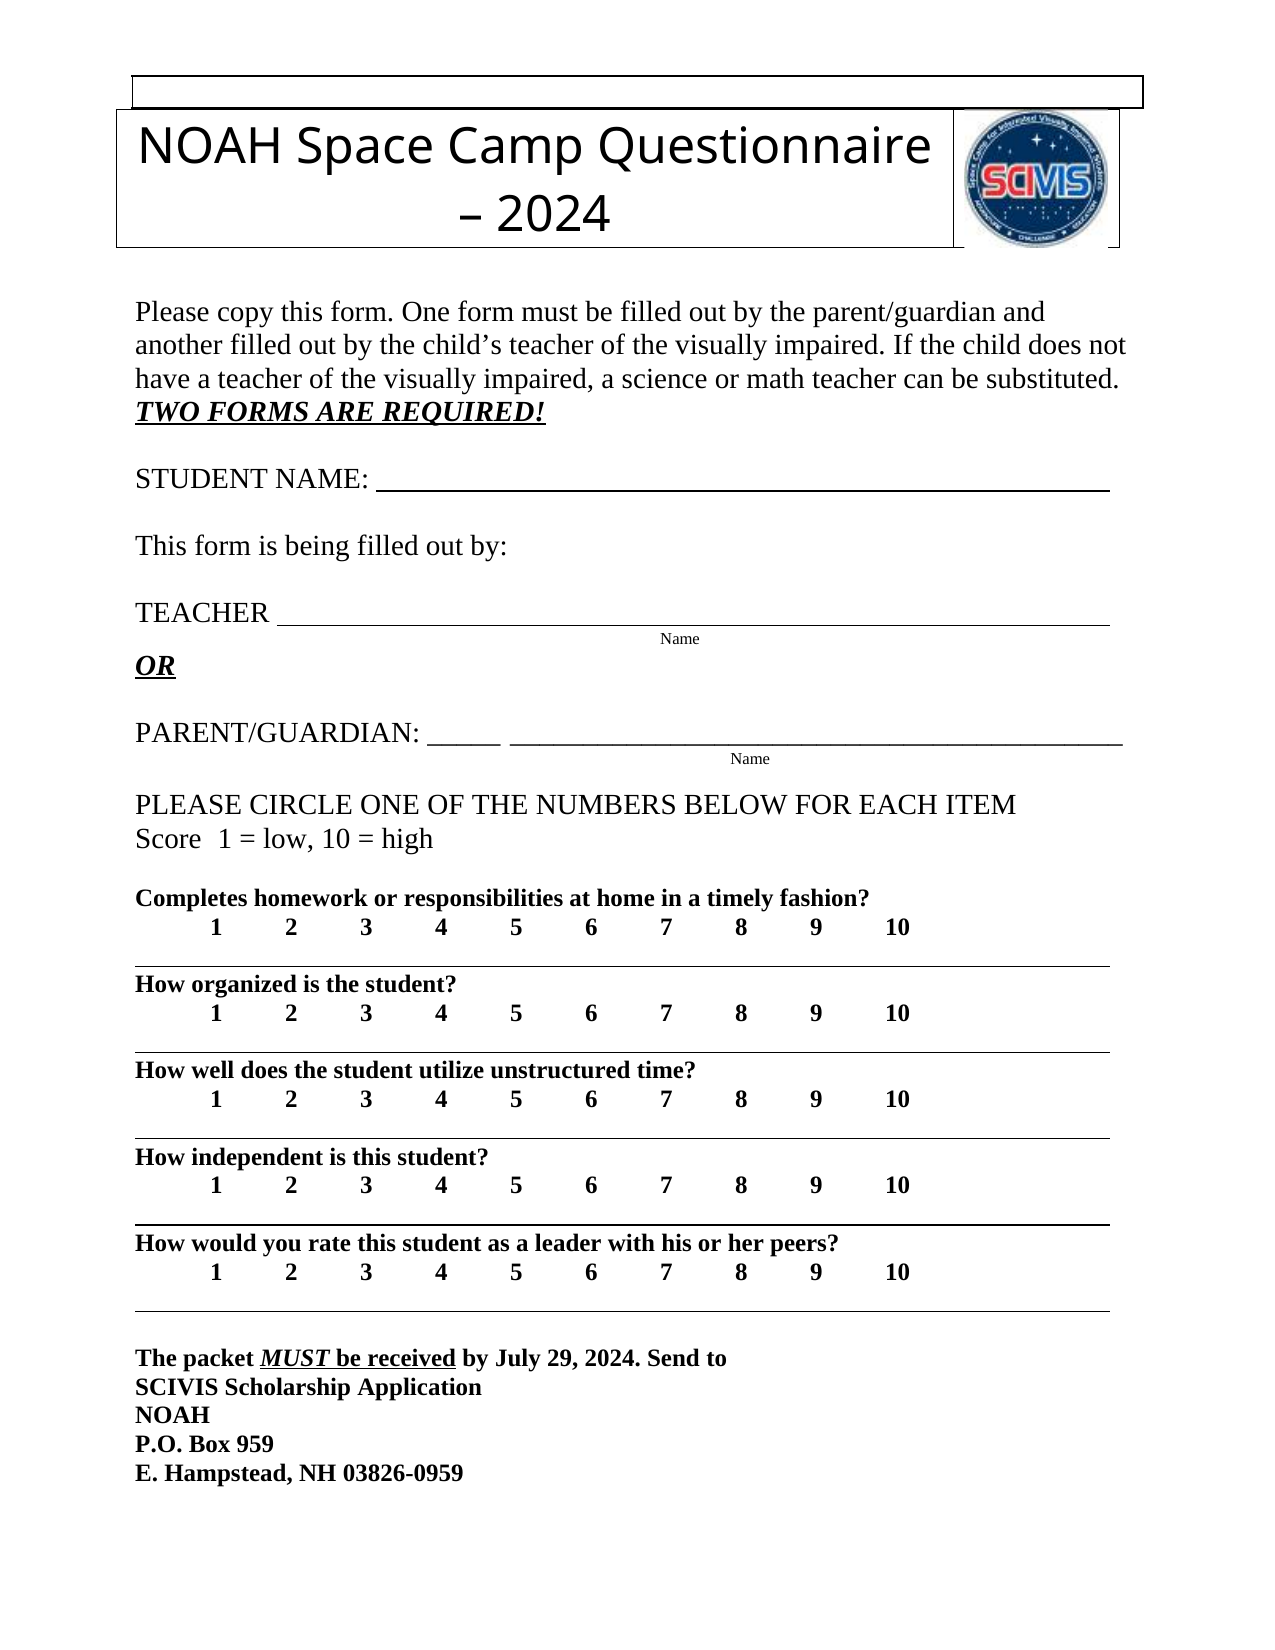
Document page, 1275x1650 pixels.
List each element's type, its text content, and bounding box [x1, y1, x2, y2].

text TEACHER [135, 596, 1140, 629]
text How would you rate this student as a leader with his or her peers? [135, 1228, 1140, 1257]
text 1 2 3 4 5 6 7 8 9 10 [135, 912, 1140, 941]
text 1 2 3 4 5 6 7 8 9 10 [135, 1171, 1140, 1199]
picture [964, 109, 1108, 248]
text Completes homework or responsibilities at home in a timely fashion? [135, 883, 1140, 912]
subtitle Score 1 = low, 10 = high [135, 821, 1140, 854]
table_header [954, 110, 964, 247]
text SCIVIS Scholarship Application [135, 1372, 1140, 1401]
subtitle OR [135, 648, 1140, 682]
text How independent is this student? [135, 1142, 1140, 1171]
text P.O. Box 959 [135, 1429, 1140, 1458]
table_header [1108, 110, 1119, 247]
text How organized is the student? [135, 969, 1140, 998]
text E. Hampstead, NH 03826-0959 [135, 1458, 1140, 1487]
text STUDENT NAME: [135, 461, 1140, 495]
text Please copy this form. One form must be filled out by the parent/guardian and another filled out by the child’s teacher of the visually impaired. If the child does not have a teacher of the visually impaired, a science or math teacher can be substituted. [135, 294, 1140, 394]
table_header NOAH Space Camp Questionnaire – 2024 [117, 110, 953, 247]
text 1 2 3 4 5 6 7 8 9 10 [135, 998, 1140, 1027]
text 1 2 3 4 5 6 7 8 9 10 [135, 1084, 1140, 1113]
text Name [135, 629, 1140, 648]
text TWO FORMS ARE REQUIRED! [135, 394, 1140, 428]
text The packet MUST be received by July 29, 2024. Send to [135, 1343, 1140, 1372]
text NOAH [135, 1401, 1140, 1429]
text 1 2 3 4 5 6 7 8 9 10 [135, 1257, 1140, 1286]
text This form is being filled out by: [135, 528, 1140, 562]
text Name [210, 749, 1140, 768]
text PARENT/GUARDIAN: _____ __________________________________________ [135, 715, 1140, 749]
subtitle PLEASE CIRCLE ONE OF THE NUMBERS BELOW FOR EACH ITEM [135, 787, 1140, 821]
text How well does the student utilize unstructured time? [135, 1056, 1140, 1084]
